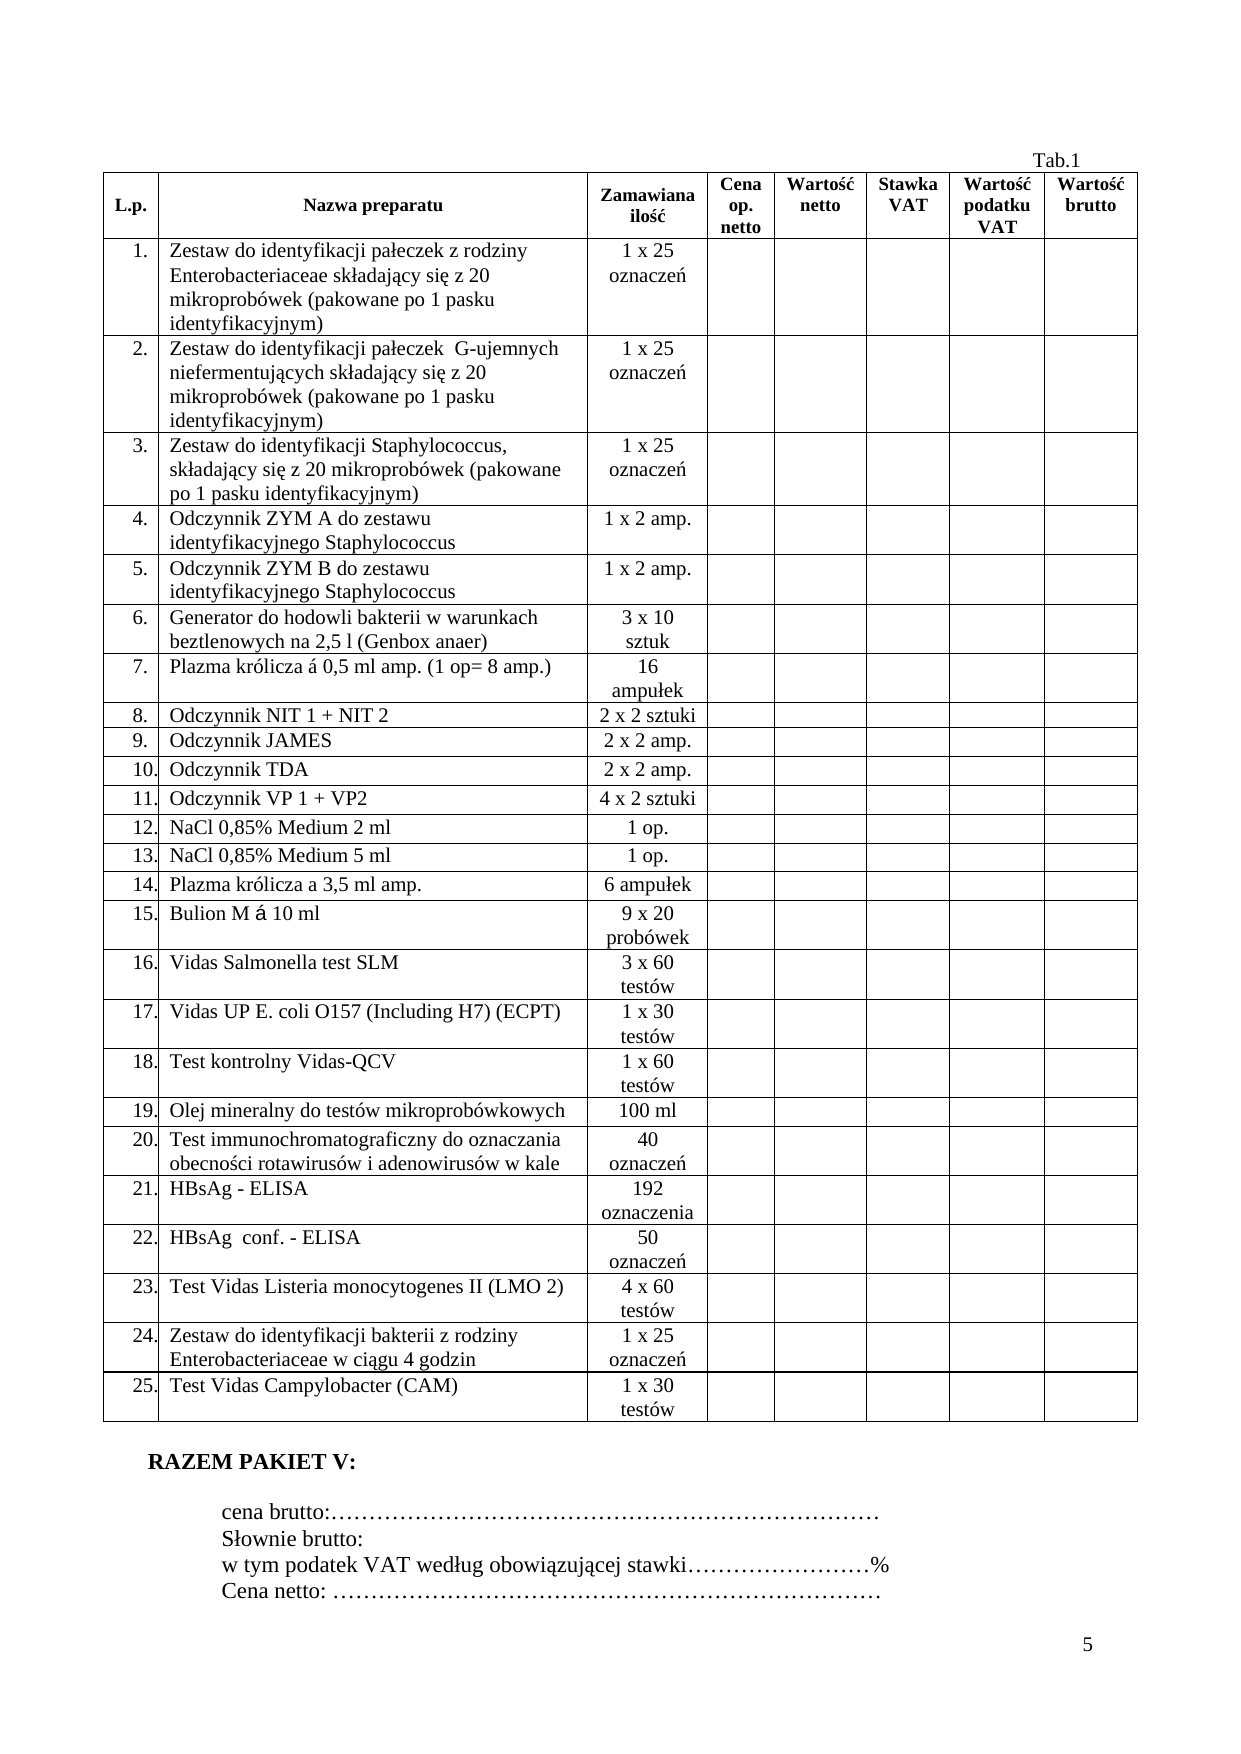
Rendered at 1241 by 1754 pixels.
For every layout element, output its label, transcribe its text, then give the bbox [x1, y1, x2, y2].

table_cell [867, 605, 949, 653]
table_cell [1045, 336, 1137, 432]
table_cell [867, 336, 949, 432]
table_cell [104, 1323, 158, 1371]
table_cell [950, 1225, 1044, 1273]
table_cell [1045, 433, 1137, 505]
table_cell [1045, 1098, 1137, 1126]
table_header Cena op. netto [708, 173, 774, 237]
table_cell [950, 950, 1044, 998]
table_cell [775, 1176, 866, 1224]
table_cell [867, 950, 949, 998]
table_cell [104, 901, 158, 949]
table_cell [104, 1127, 158, 1175]
table_cell [950, 815, 1044, 842]
table_cell [867, 506, 949, 554]
table_cell [775, 433, 866, 505]
table_cell [708, 336, 774, 432]
table_cell [775, 605, 866, 653]
table_cell Generator do hodowli bakterii w warunkach beztlenowych na (Genbox anaer) [159, 605, 587, 653]
table_cell [867, 1098, 949, 1126]
table_cell [104, 950, 158, 998]
table_cell Odczynnik ZYM B do zestawu identyfikacyjnego Staphylococcus [159, 555, 587, 603]
table_cell [1045, 786, 1137, 813]
table_cell [708, 1274, 774, 1322]
table_cell [950, 1274, 1044, 1322]
table_cell 2 x 2 amp. [588, 728, 707, 756]
table_cell [867, 1274, 949, 1322]
table_cell Odczynnik NIT 1 + NIT 2 [159, 703, 587, 727]
table_cell Bulion M á 10 ml [159, 901, 587, 949]
table_cell [867, 1225, 949, 1273]
table_cell [950, 1176, 1044, 1224]
table_cell [1045, 950, 1137, 998]
table_cell [950, 757, 1044, 785]
table_cell 1 x 2 amp. [588, 555, 707, 603]
table_cell 2 x 2 sztuki [588, 703, 707, 727]
table_cell [1045, 1176, 1137, 1224]
table_cell Plazma królicza á 0,5 ml amp. (1 op= 8 amp.) [159, 654, 587, 702]
table_cell [708, 1127, 774, 1175]
table_cell [708, 1373, 774, 1421]
table_cell [867, 239, 949, 335]
table_cell [775, 872, 866, 900]
table_cell [775, 1323, 866, 1371]
table_cell [867, 555, 949, 603]
table_cell [708, 844, 774, 871]
table_cell [708, 654, 774, 702]
table_cell [867, 1127, 949, 1175]
table_cell Zestaw do identyfikacji bakterii z rodziny Enterobacteriaceae w ciągu 4 godzin [159, 1323, 587, 1371]
table_cell [104, 1225, 158, 1273]
table_cell [1045, 506, 1137, 554]
text cena brutto:……………………………………………………………… [148, 1498, 1093, 1525]
table_cell [1045, 844, 1137, 871]
table_cell [1045, 901, 1137, 949]
table_cell [867, 1176, 949, 1224]
table_cell [775, 786, 866, 813]
table_cell [775, 1049, 866, 1097]
table_cell 192 oznaczenia [588, 1176, 707, 1224]
table_cell [104, 728, 158, 756]
table_cell 1 x 2 amp. [588, 506, 707, 554]
table_cell [775, 728, 866, 756]
table_cell [708, 815, 774, 842]
table_cell [775, 1373, 866, 1421]
table_cell 1 x 25 oznaczeń [588, 239, 707, 335]
table_cell [1045, 757, 1137, 785]
table_cell [708, 703, 774, 727]
table_cell [1045, 555, 1137, 603]
table_cell [775, 1225, 866, 1273]
table_cell [1045, 872, 1137, 900]
table_cell Zestaw do identyfikacji pałeczek z rodziny Enterobacteriaceae składający się z 20 mikroprobówek (pakowane po 1 pasku identyfikacyjnym) [159, 239, 587, 335]
table_cell [950, 239, 1044, 335]
table_cell [1045, 1323, 1137, 1371]
table_cell [104, 605, 158, 653]
table_cell [867, 757, 949, 785]
table_cell [708, 239, 774, 335]
table_cell [104, 786, 158, 813]
table_cell [950, 1000, 1044, 1048]
table_cell [775, 703, 866, 727]
table_cell Zestaw do identyfikacji pałeczek G-ujemnych niefermentujących składający się z 20 mikroprobówek (pakowane po 1 pasku identyfikacyjnym) [159, 336, 587, 432]
table_header Wartość podatku VAT [950, 173, 1044, 237]
table_cell Test Vidas Campylobacter (CAM) [159, 1373, 587, 1421]
table_cell [708, 1098, 774, 1126]
table_cell [104, 506, 158, 554]
table_cell [950, 1323, 1044, 1371]
table_cell Odczynnik JAMES [159, 728, 587, 756]
table_cell [1045, 703, 1137, 727]
table_cell [104, 703, 158, 727]
table_cell [867, 654, 949, 702]
table_cell [1045, 1274, 1137, 1322]
table_cell [708, 950, 774, 998]
table_cell Test immunochromatograficzny do oznaczania obecności rotawirusów i adenowirusów w kale [159, 1127, 587, 1175]
table_cell [775, 555, 866, 603]
table_cell [104, 654, 158, 702]
table_cell [1045, 1225, 1137, 1273]
table_cell NaCl 0,85% Medium 2 ml [159, 815, 587, 842]
table_cell [867, 433, 949, 505]
table_cell [104, 844, 158, 871]
table_cell [1045, 605, 1137, 653]
table_cell [708, 1049, 774, 1097]
table_cell [104, 815, 158, 842]
table_cell 4 x 2 sztuki [588, 786, 707, 813]
table_cell [775, 815, 866, 842]
table_cell [867, 844, 949, 871]
text Tab.1 [148, 148, 1093, 172]
table_cell [950, 654, 1044, 702]
table_cell [708, 872, 774, 900]
table_cell 3 x 60 testów [588, 950, 707, 998]
text RAZEM PAKIET V: [148, 1448, 1093, 1474]
table_cell [775, 1274, 866, 1322]
table_cell [775, 336, 866, 432]
table_cell [708, 605, 774, 653]
table_cell Olej mineralny do testów mikroprobówkowych [159, 1098, 587, 1126]
table_cell [708, 786, 774, 813]
table_cell [775, 1098, 866, 1126]
table_cell [775, 950, 866, 998]
table_cell [775, 1000, 866, 1048]
table_cell [867, 901, 949, 949]
table_cell Vidas Salmonella test SLM [159, 950, 587, 998]
table_cell [708, 506, 774, 554]
table_cell [950, 901, 1044, 949]
table_cell [950, 336, 1044, 432]
table_cell 4 x 60 testów [588, 1274, 707, 1322]
table_cell [104, 1098, 158, 1126]
table_cell [708, 433, 774, 505]
table_cell [775, 901, 866, 949]
table_cell [775, 844, 866, 871]
table_cell 40 oznaczeń [588, 1127, 707, 1175]
table_cell 100 ml [588, 1098, 707, 1126]
table_cell [708, 1176, 774, 1224]
table_header Wartość brutto [1045, 173, 1137, 237]
table_cell [104, 872, 158, 900]
table_cell [775, 506, 866, 554]
table_cell [1045, 1373, 1137, 1421]
table_cell 1 x 30 testów [588, 1373, 707, 1421]
table_cell [1045, 239, 1137, 335]
table_cell [708, 1000, 774, 1048]
table_cell Test kontrolny Vidas-QCV [159, 1049, 587, 1097]
table_cell [775, 239, 866, 335]
table_cell [775, 757, 866, 785]
table_cell [867, 703, 949, 727]
table_cell [708, 728, 774, 756]
table_cell 1 x 30 testów [588, 1000, 707, 1048]
table_cell 9 x 20 probówek [588, 901, 707, 949]
table_cell [104, 1274, 158, 1322]
table_cell [950, 844, 1044, 871]
table_cell [950, 728, 1044, 756]
text Słownie brutto: [148, 1525, 1093, 1551]
table_cell [104, 336, 158, 432]
table_cell [867, 728, 949, 756]
table_cell [950, 872, 1044, 900]
table_cell 50 oznaczeń [588, 1225, 707, 1273]
table_cell [104, 1176, 158, 1224]
table_cell 1 x 25 oznaczeń [588, 1323, 707, 1371]
table_cell 1 op. [588, 844, 707, 871]
table_cell [867, 1049, 949, 1097]
table_cell 1 x 25 oznaczeń [588, 336, 707, 432]
table_header Stawka VAT [867, 173, 949, 237]
table_cell NaCl 0,85% Medium 5 ml [159, 844, 587, 871]
table_cell Odczynnik VP 1 + VP2 [159, 786, 587, 813]
text w tym podatek VAT według obowiązującej stawki……………………% [148, 1551, 1093, 1577]
table_cell 2 x 2 amp. [588, 757, 707, 785]
table_cell [867, 1323, 949, 1371]
table_cell Zestaw do identyfikacji Staphylococcus, składający się z 20 mikroprobówek (pakowane po 1 pasku identyfikacyjnym) [159, 433, 587, 505]
table_cell [708, 757, 774, 785]
table_cell [867, 1000, 949, 1048]
table_cell Test Vidas Listeria monocytogenes II (LMO 2) [159, 1274, 587, 1322]
table_cell [104, 239, 158, 335]
table_cell [950, 1098, 1044, 1126]
table_cell [775, 1127, 866, 1175]
table_cell [1045, 815, 1137, 842]
table_cell 1 x 60 testów [588, 1049, 707, 1097]
table_cell Plazma królicza a 3,5 ml amp. [159, 872, 587, 900]
table_cell [1045, 1000, 1137, 1048]
table_cell [950, 1127, 1044, 1175]
table_cell [1045, 654, 1137, 702]
table_cell [1045, 728, 1137, 756]
table_cell 1 x 25 oznaczeń [588, 433, 707, 505]
table_cell [104, 1049, 158, 1097]
table_cell Odczynnik ZYM A do zestawu identyfikacyjnego Staphylococcus [159, 506, 587, 554]
table_header Zamawiana ilość [588, 173, 707, 237]
table_cell [950, 433, 1044, 505]
table_cell [104, 1000, 158, 1048]
table_header Nazwa preparatu [159, 173, 587, 237]
table_cell [708, 555, 774, 603]
table_cell [950, 506, 1044, 554]
table_cell [104, 433, 158, 505]
table_header L.p. [104, 173, 158, 237]
table_cell [104, 757, 158, 785]
table_cell HBsAg - ELISA [159, 1176, 587, 1224]
table_cell 16 ampułek [588, 654, 707, 702]
table_cell [867, 872, 949, 900]
table_cell [950, 1373, 1044, 1421]
table_cell [708, 901, 774, 949]
table_cell 6 ampułek [588, 872, 707, 900]
table_cell Vidas UP E. coli O157 (Including H7) (ECPT) [159, 1000, 587, 1048]
table_cell 3 x 10 sztuk [588, 605, 707, 653]
table_cell [867, 1373, 949, 1421]
table_cell Odczynnik TDA [159, 757, 587, 785]
table_cell 1 op. [588, 815, 707, 842]
table_cell [775, 654, 866, 702]
table_cell [950, 1049, 1044, 1097]
table_cell [950, 786, 1044, 813]
table_cell [708, 1323, 774, 1371]
table_cell [867, 815, 949, 842]
table_cell [867, 786, 949, 813]
table_cell [1045, 1049, 1137, 1097]
table_cell [950, 605, 1044, 653]
table_cell [1045, 1127, 1137, 1175]
table_cell [950, 703, 1044, 727]
table_cell [708, 1225, 774, 1273]
table_cell [950, 555, 1044, 603]
text Cena netto: ……………………………………………………………… [148, 1577, 1093, 1604]
table_header Wartość netto [775, 173, 866, 237]
table_cell HBsAg conf. - ELISA [159, 1225, 587, 1273]
table_cell [104, 555, 158, 603]
table_cell [104, 1373, 158, 1421]
